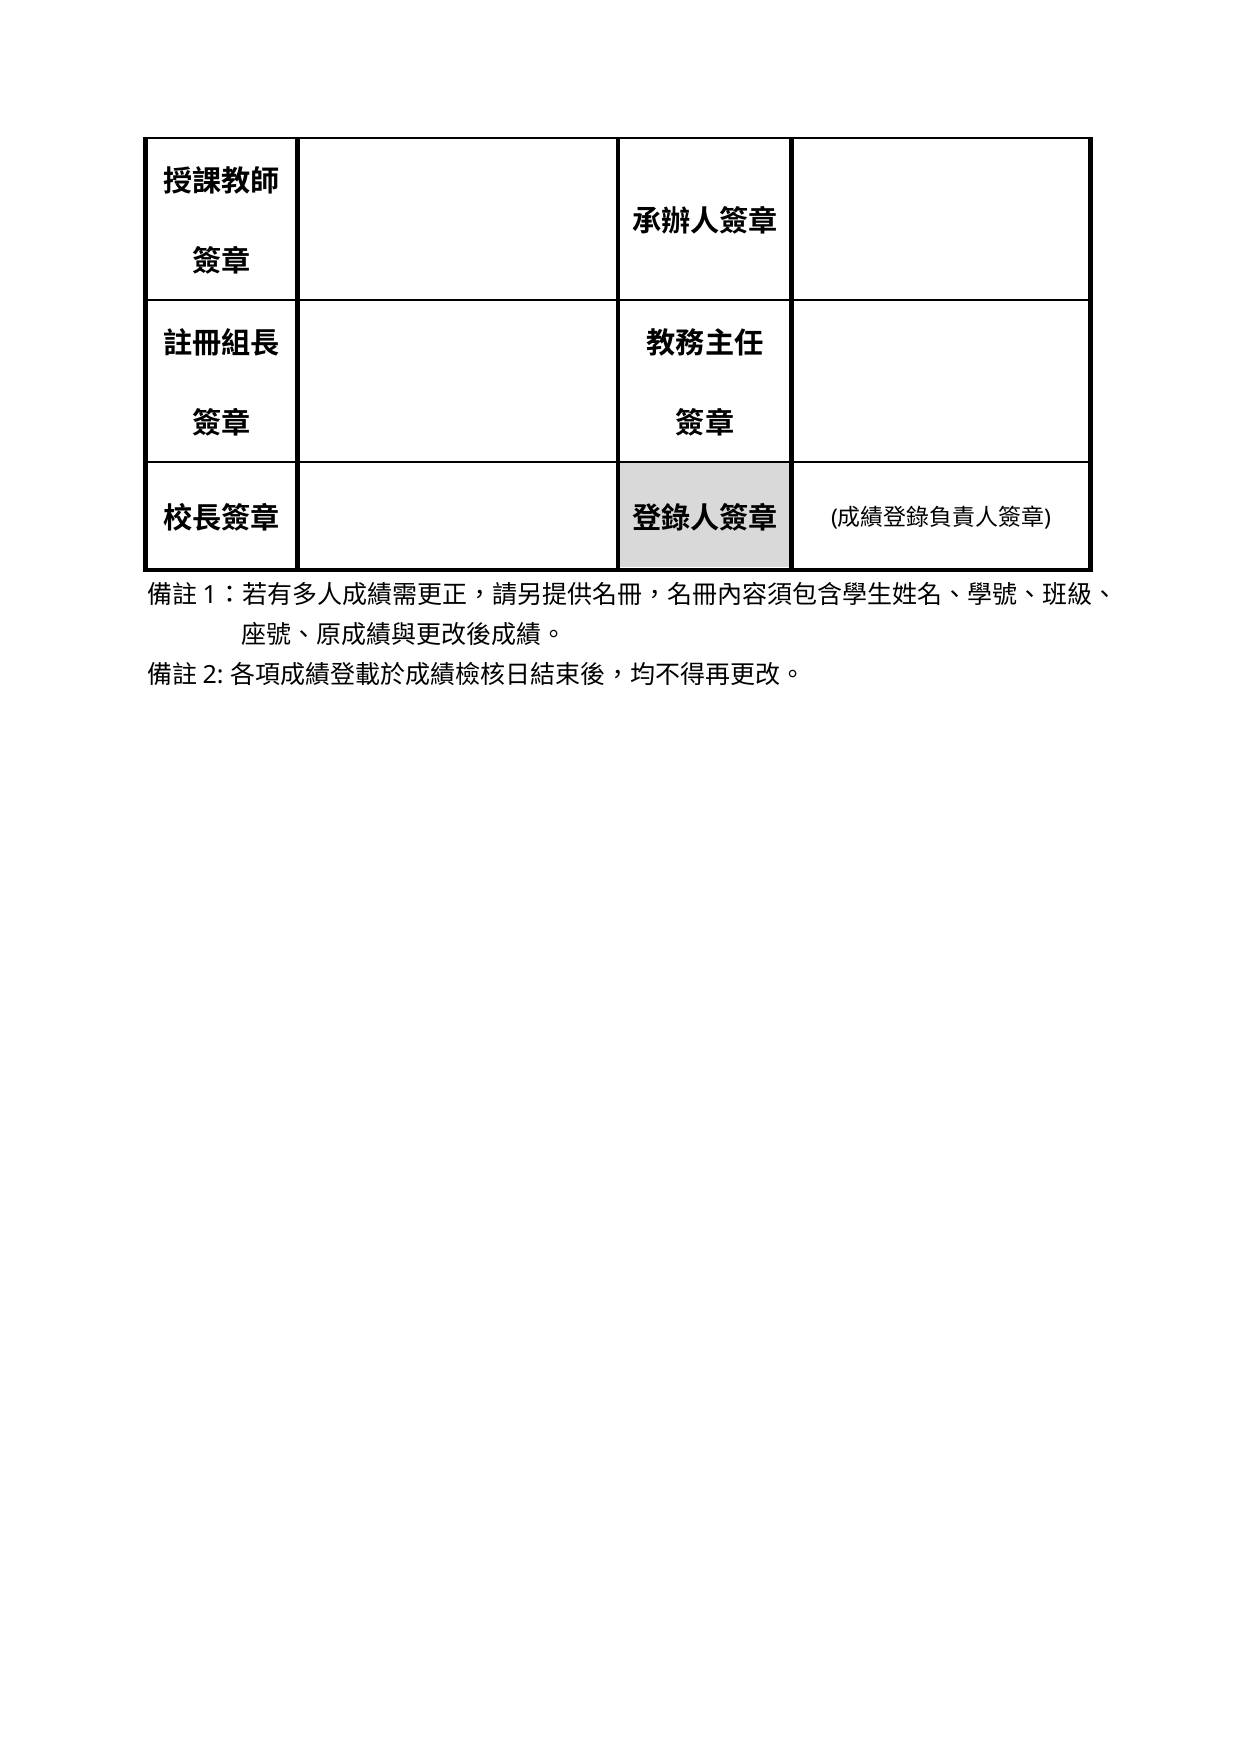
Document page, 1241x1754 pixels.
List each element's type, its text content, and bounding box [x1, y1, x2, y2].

table_cell [300, 301, 616, 461]
table_cell 教務主任 簽章 [620, 301, 789, 461]
table_cell [794, 301, 1088, 461]
table_cell [300, 139, 616, 299]
table_cell [794, 139, 1088, 299]
table_cell 承辦人簽章 [620, 139, 789, 299]
table_cell (成績登錄負責人簽章) [794, 463, 1088, 567]
table_cell [300, 463, 616, 567]
table_cell 校長簽章 [148, 463, 295, 567]
table_cell 登錄人簽章 [620, 463, 789, 567]
table_cell 授課教師簽章 [148, 139, 295, 299]
table_cell 註冊組長簽章 [148, 301, 295, 461]
text 備註1：若有多人成績需更正，請另提供名冊，名冊內容須包含學生姓名、學號、班級、座號、原成績與更改後成績。 [147, 572, 1092, 652]
text 備註2: 各項成績登載於成績檢核日結束後，均不得再更改。 [147, 652, 1092, 692]
